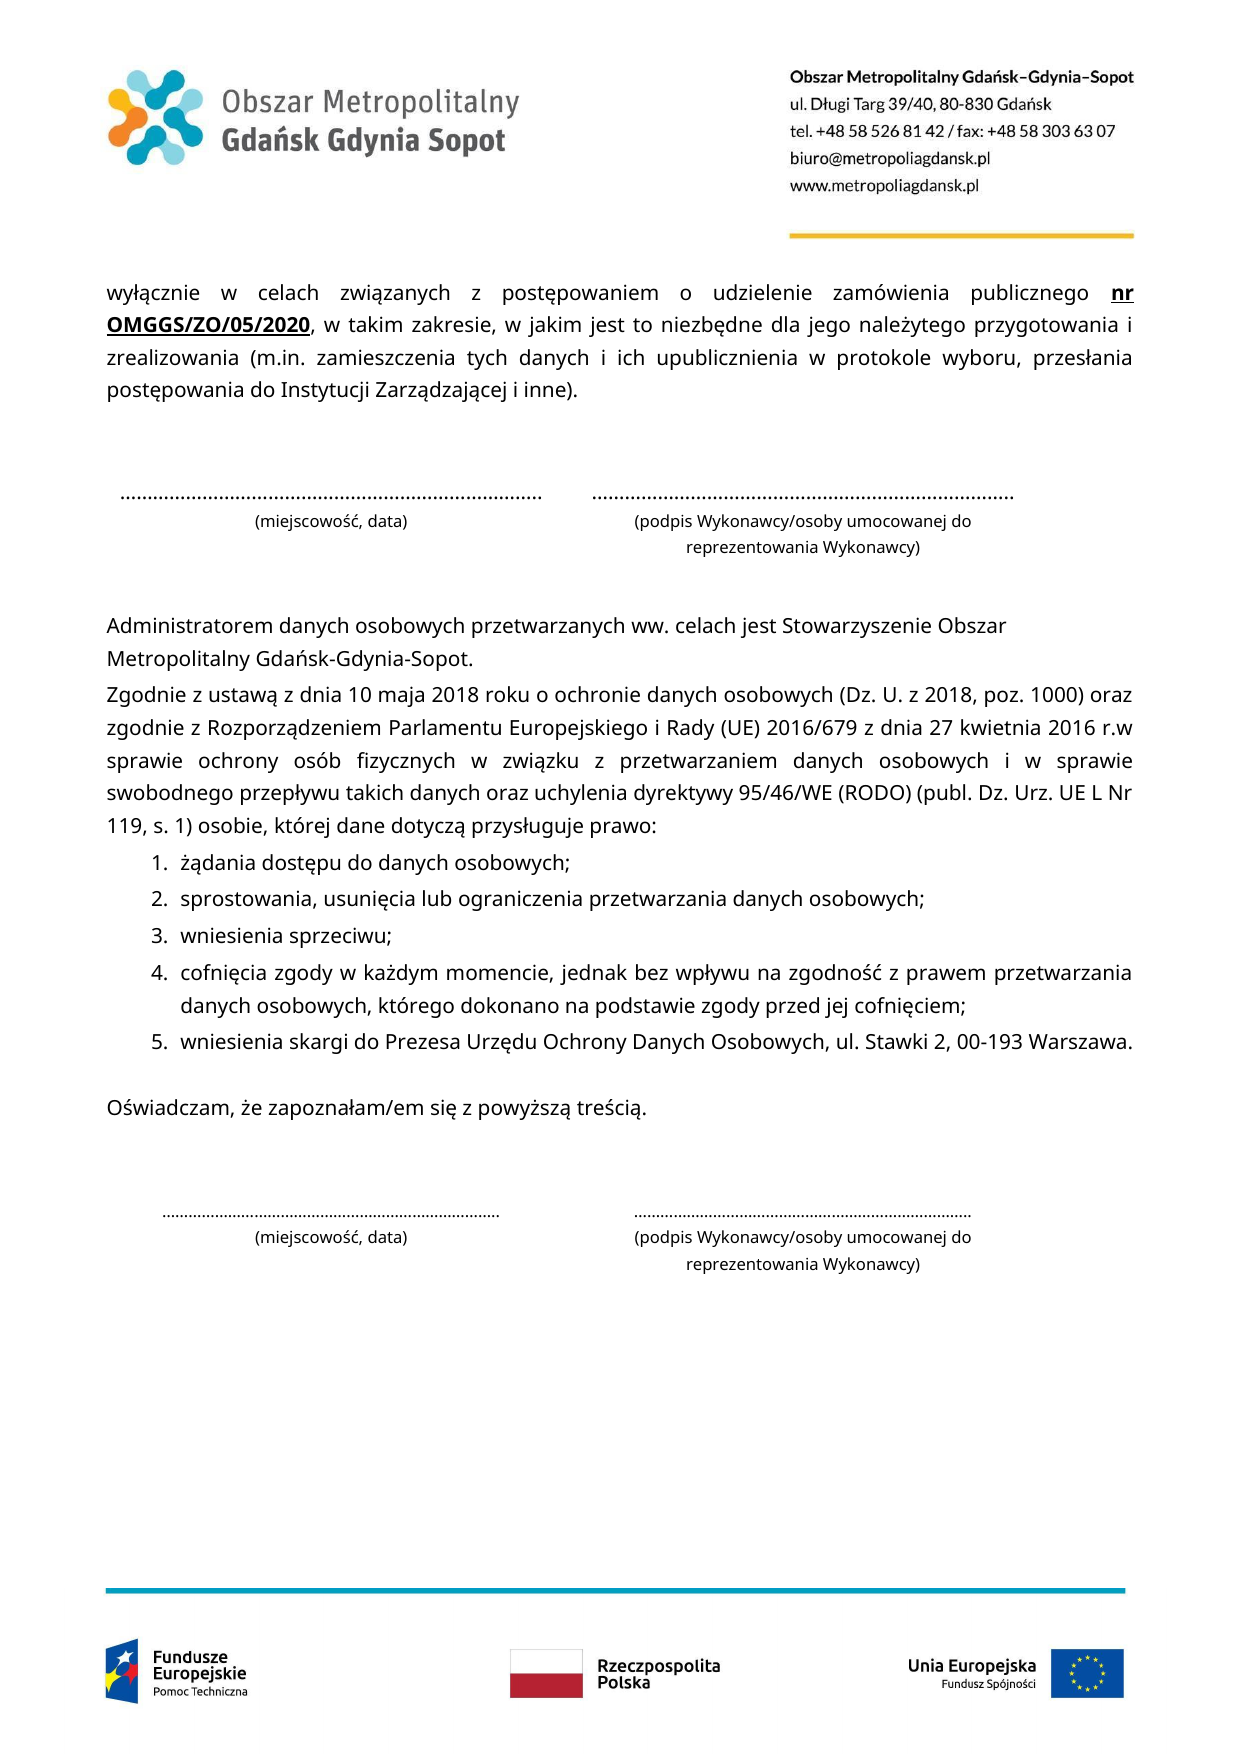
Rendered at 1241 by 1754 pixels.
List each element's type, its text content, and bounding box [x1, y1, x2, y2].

table_header ………………………………………………………………….. (miejscowość, data) [95, 478, 567, 607]
list wniesienia skargi do Prezesa Urzędu Ochrony Danych Osobowych, ul. Stawki 2, 00-193 Warszawa. [151, 1027, 1134, 1056]
picture [0, 1588, 1231, 1754]
table_header ………………………………………………………………….. (podpis Wykonawcy/osoby umocowanej do reprezentowania Wykonawcy) [567, 1200, 1039, 1316]
text Zgodnie z ustawą z dnia 10 maja 2018 roku o ochronie danych osobowych (Dz. U. z 2018, poz. 1000) oraz zgodnie z Rozporządzeniem Parlamentu Europejskiego i Rady (UE) 2016/679 z dnia 27 kwietnia 2016 r.w sprawie ochrony osób fizycznych w związku z przetwarzaniem danych osobowych i w sprawie swobodnego przepływu takich danych oraz uchylenia dyrektywy 95/46/WE (RODO) (publ. Dz. Urz. UE L Nr 119, s. 1) osobie, której dane dotyczą przysługuje prawo: [106, 681, 1134, 839]
picture [2, 0, 1240, 242]
table_header ………………………………………………………………….. (miejscowość, data) [95, 1200, 567, 1316]
list żądania dostępu do danych osobowych; [151, 848, 1134, 876]
text Administratorem danych osobowych przetwarzanych ww. celach jest Stowarzyszenie Obszar Metropolitalny Gdańsk-Gdynia-Sopot. [106, 611, 1134, 672]
table_header ………………………………………………………………….. (podpis Wykonawcy/osoby umocowanej do reprezentowania Wykonawcy) [567, 478, 1039, 607]
list sprostowania, usunięcia lub ograniczenia przetwarzania danych osobowych; [151, 884, 1134, 913]
text Oświadczam, że zapoznałam/em się z powyższą treścią. [106, 1093, 1134, 1121]
list wniesienia sprzeciwu; [151, 921, 1134, 950]
list cofnięcia zgody w każdym momencie, jednak bez wpływu na zgodność z prawem przetwarzania danych osobowych, którego dokonano na podstawie zgody przed jej cofnięciem; [151, 958, 1134, 1019]
